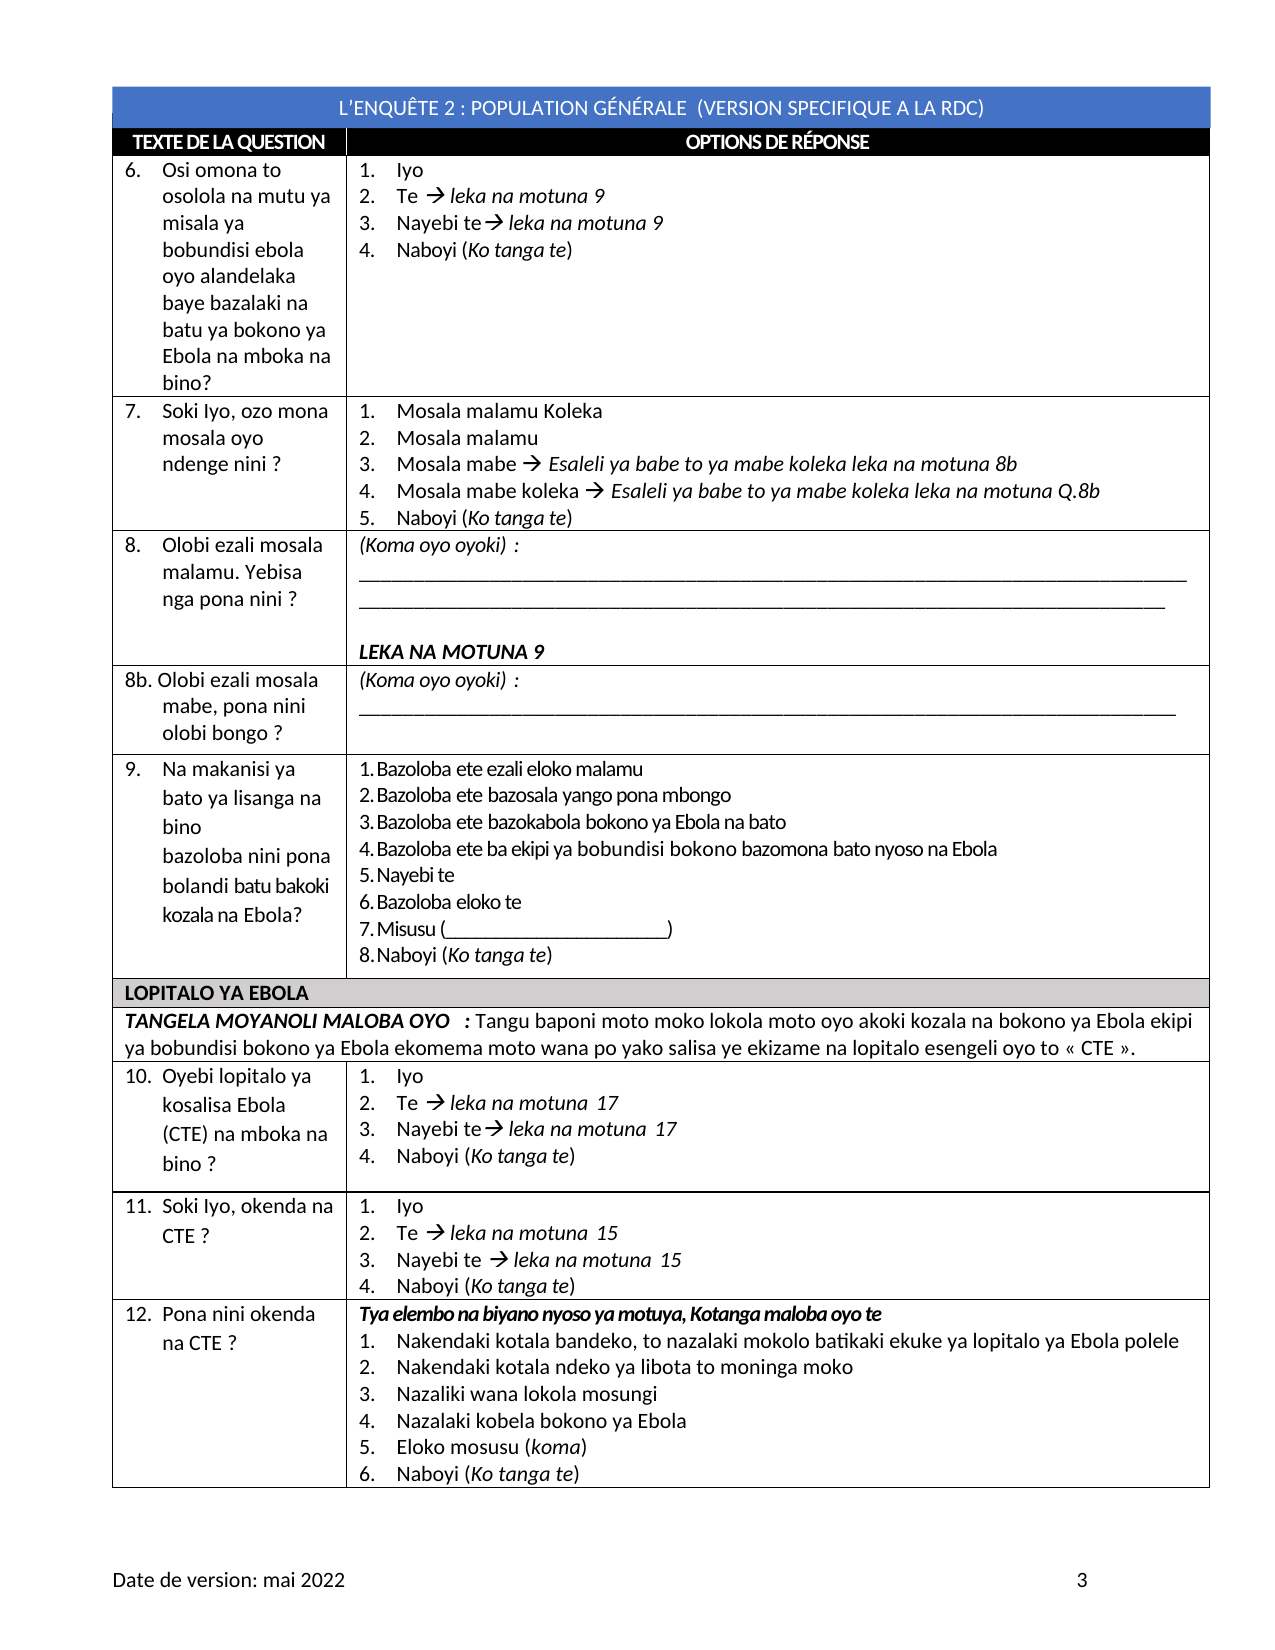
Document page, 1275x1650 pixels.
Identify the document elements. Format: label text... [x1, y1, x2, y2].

table_cell 8b. Olobi ezali mosala mabe, pona nini olobi bongo ? [113, 666, 346, 754]
table_cell Oyebi lopitalo ya kosalisa Ebola (CTE) na mboka na bino ? [113, 1062, 346, 1191]
table_cell Soki Iyo, ozo mona mosala oyo ndenge nini ? [113, 397, 346, 530]
table_cell Iyo Te leka na motuna 9 Nayebi te leka na motuna 9 Naboyi (Ko tanga te) [347, 156, 1209, 396]
table_cell Bazoloba ete ezali eloko malamu Bazoloba ete bazosala yango pona mbongo Bazoloba ete bazokabola bokono ya Ebola na bato Bazoloba ete ba ekipi ya bobundisi bokono bazomona bato nyoso na Ebola Nayebi te Bazoloba eloko te Misusu (______________________) Naboyi (Ko tanga te) [347, 755, 1209, 978]
table_cell Tya elembo na biyano nyoso ya motuya, Kotanga maloba oyo te Nakendaki kotala bandeko, to nazalaki mokolo batikaki ekuke ya lopitalo ya Ebola polele Nakendaki kotala ndeko ya libota to moninga moko Nazaliki wana lokola mosungi Nazalaki kobela bokono ya Ebola Eloko mosusu (koma) Naboyi (Ko tanga te) [347, 1300, 1209, 1487]
table_cell (Koma oyo oyoki) : ___________________________________________________________________________ [347, 666, 1209, 754]
table_cell Iyo Te leka na motuna 15 Nayebi te leka na motuna 15 Naboyi (Ko tanga te) [347, 1193, 1209, 1299]
table_cell Osi omona to osolola na mutu ya misala ya bobundisi ebola oyo alandelaka baye bazalaki na batu ya bokono ya Ebola na mboka na bino? [113, 156, 346, 396]
table_cell (Koma oyo oyoki) : ______________________________________________________________________________________________________________________________________________________ leka na motuna 9 [347, 531, 1209, 665]
table_cell Iyo Te leka na motuna 17 Nayebi te leka na motuna 17 Naboyi (Ko tanga te) [347, 1062, 1209, 1191]
table_cell Olobi ezali mosala malamu. Yebisa nga pona nini ? [113, 531, 346, 665]
table_cell Tangela moyanoli maloba oyo : Tangu baponi moto moko lokola moto oyo akoki kozala na bokono ya Ebola ekipi ya bobundisi bokono ya Ebola ekomema moto wana po yako salisa ye ekizame na lopitalo esengeli oyo to « CTE ». [113, 1008, 1209, 1061]
table_cell Mosala malamu Koleka Mosala malamu Mosala mabe Esaleli ya babe to ya mabe koleka leka na motuna 8b Mosala mabe koleka Esaleli ya babe to ya mabe koleka leka na motuna Q.8b Naboyi (Ko tanga te) [347, 397, 1209, 530]
table_cell Soki Iyo, okenda na CTE ? [113, 1193, 346, 1299]
table_cell Na makanisi ya bato ya lisanga na bino bazoloba nini pona bolandi batu bakoki kozala na Ebola? [113, 755, 346, 978]
table_header Options de réponse [347, 129, 1209, 155]
table_header Texte de la question [113, 129, 346, 155]
table_cell Pona nini okenda na CTE ? [113, 1300, 346, 1487]
table_cell Lopitalo ya Ebola [113, 979, 1209, 1007]
